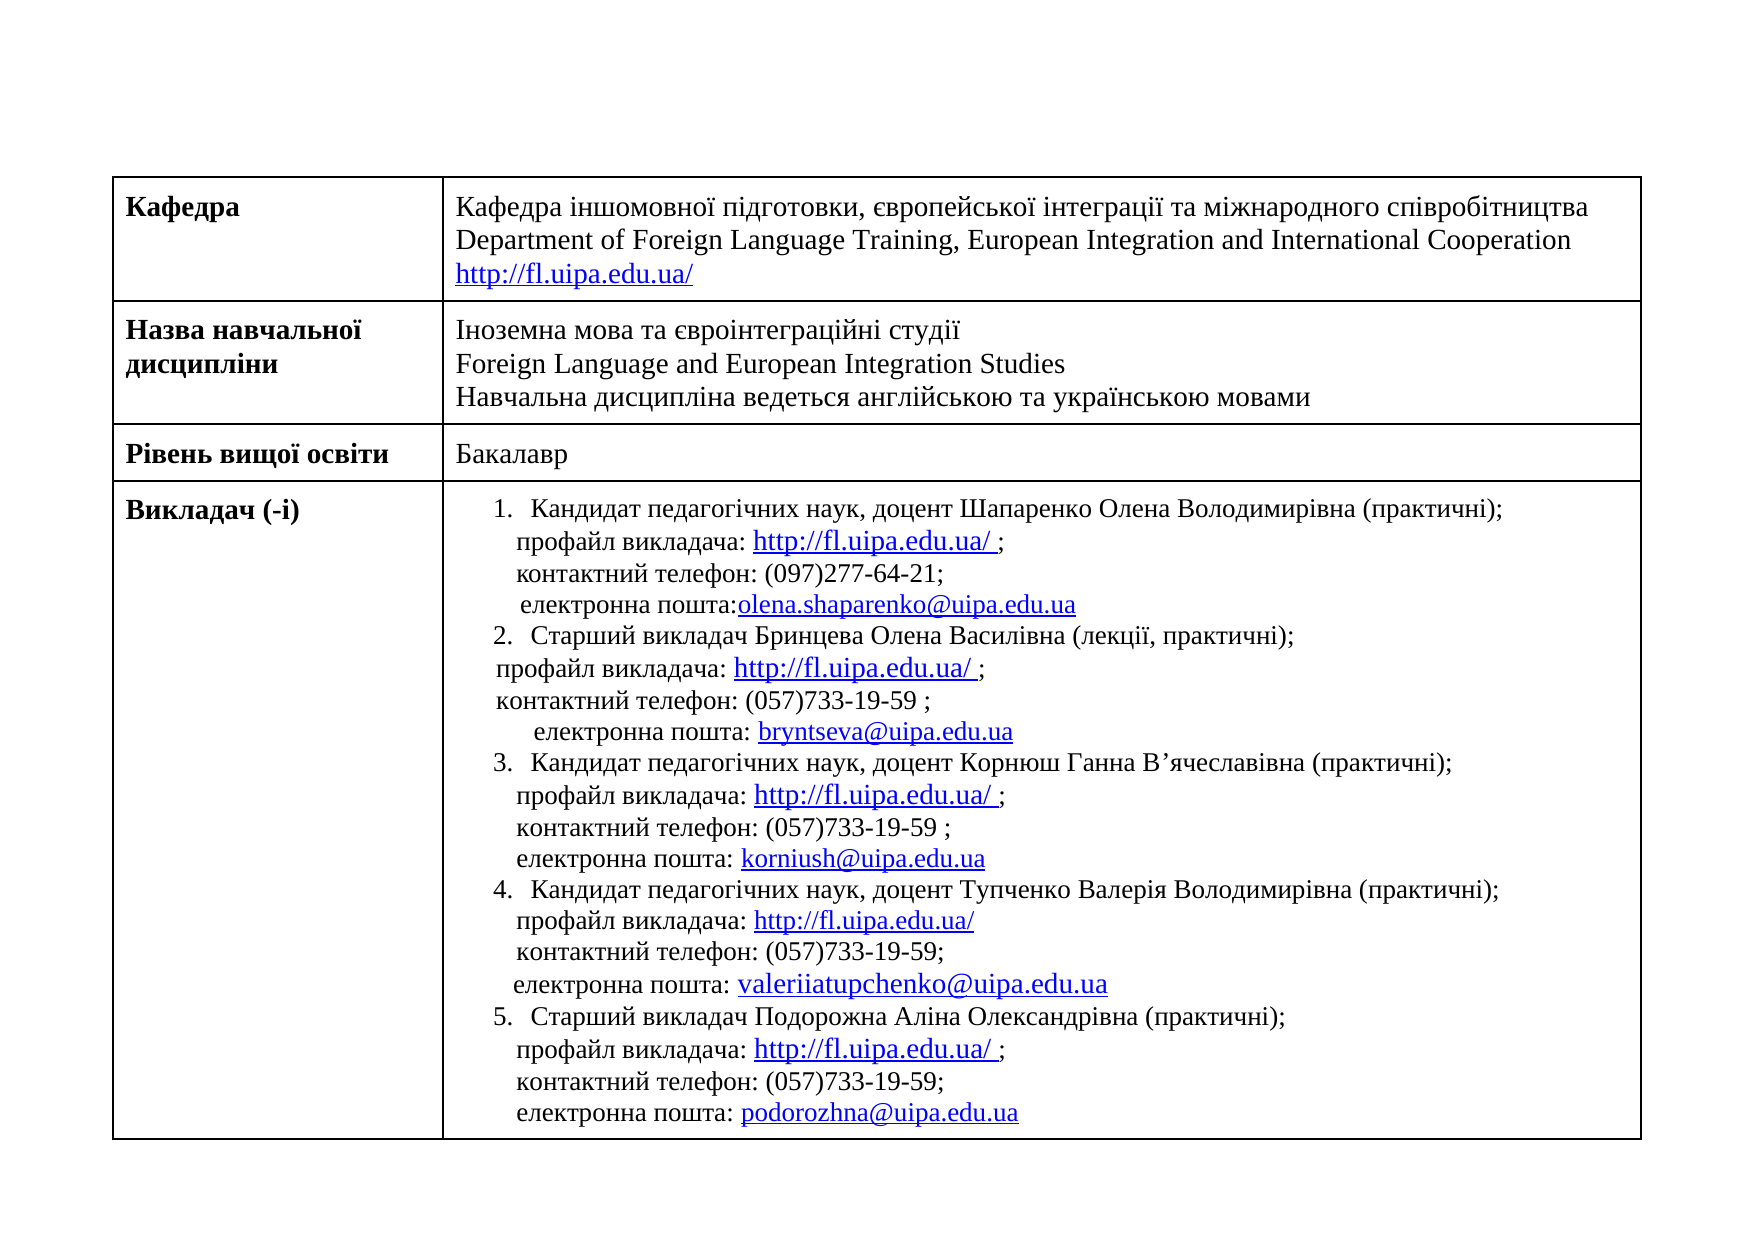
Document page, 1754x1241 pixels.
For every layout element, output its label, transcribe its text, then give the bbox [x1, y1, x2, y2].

table_cell Бакалавр [444, 425, 1640, 480]
table_cell Іноземна мова та євроінтеграційні студії Foreign Language and European Integration Studies Навчальна дисципліна ведеться англійською та українською мовами [444, 302, 1640, 423]
table_cell Викладач (-і) [114, 482, 442, 1137]
table_header Кафедра [114, 178, 442, 300]
table_header Кафедра іншомовної підготовки, європейської інтеграції та міжнародного співробітництва Department of Foreign Language Training, European Integration and International Cooperation http://fl.uipa.edu.ua/ [444, 178, 1640, 300]
table_cell Рівень вищої освіти [114, 425, 442, 480]
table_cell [444, 482, 1640, 1137]
table_cell Назва навчальної дисципліни [114, 302, 442, 423]
